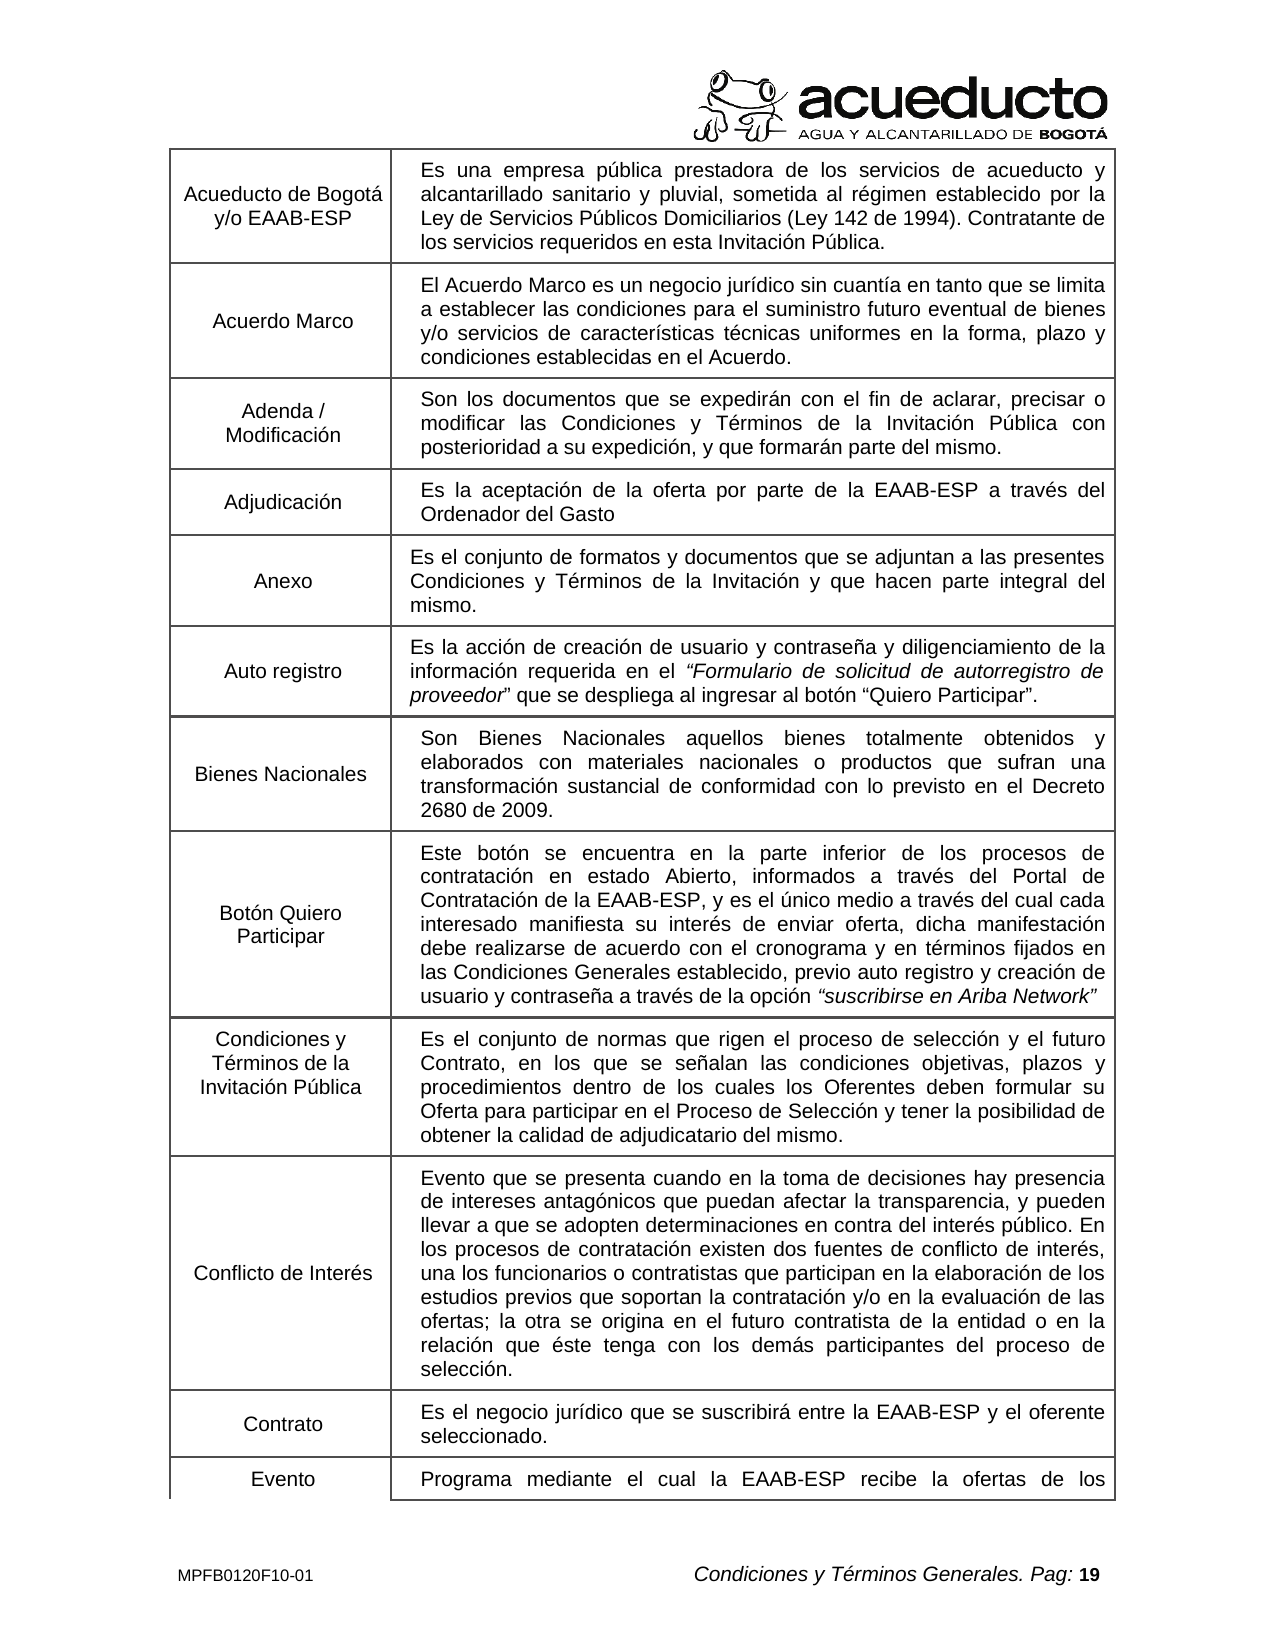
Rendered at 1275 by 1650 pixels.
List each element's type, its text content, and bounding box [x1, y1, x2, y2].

table_cell Contrato [171, 1391, 390, 1456]
table_cell Son Bienes Nacionales aquellos bienes totalmente obtenidos y elaborados con materiales nacionales o productos que sufran una transformación sustancial de conformidad con lo previsto en el Decreto 2680 de 2009. [392, 718, 1114, 830]
table_cell Condiciones y Términos de la Invitación Pública [171, 1019, 390, 1155]
table_cell El Acuerdo Marco es un negocio jurídico sin cuantía en tanto que se limita a establecer las condiciones para el suministro futuro eventual de bienes y/o servicios de características técnicas uniformes en la forma, plazo y condiciones establecidas en el Acuerdo. [392, 264, 1114, 377]
table_cell Es el conjunto de formatos y documentos que se adjuntan a las presentes Condiciones y Términos de la Invitación y que hacen parte integral del mismo. [392, 536, 1114, 625]
table_cell Conflicto de Interés [171, 1157, 390, 1389]
picture [693, 70, 1108, 142]
table_cell Es la acción de creación de usuario y contraseña y diligenciamiento de la información requerida en el “Formulario de solicitud de autorregistro de proveedor” que se despliega al ingresar al botón “Quiero Participar”. [392, 627, 1114, 715]
table_cell Es la aceptación de la oferta por parte de la EAAB-ESP a través del Ordenador del Gasto [392, 470, 1114, 534]
table_cell Adjudicación [171, 470, 390, 534]
table_cell Bienes Nacionales [171, 718, 390, 830]
table_cell Evento [171, 1458, 390, 1499]
table_cell Acueducto de Bogotá y/o EAAB-ESP [171, 150, 390, 262]
table_cell Son los documentos que se expedirán con el fin de aclarar, precisar o modificar las Condiciones y Términos de la Invitación Pública con posterioridad a su expedición, y que formarán parte del mismo. [392, 379, 1114, 467]
table_cell Botón Quiero Participar [171, 832, 390, 1016]
table_cell Es una empresa pública prestadora de los servicios de acueducto y alcantarillado sanitario y pluvial, sometida al régimen establecido por la Ley de Servicios Públicos Domiciliarios (Ley 142 de 1994). Contratante de los servicios requeridos en esta Invitación Pública. [392, 150, 1114, 262]
table_cell Anexo [171, 536, 390, 625]
table_cell Evento que se presenta cuando en la toma de decisiones hay presencia de intereses antagónicos que puedan afectar la transparencia, y pueden llevar a que se adopten determinaciones en contra del interés público. En los procesos de contratación existen dos fuentes de conflicto de interés, una los funcionarios o contratistas que participan en la elaboración de los estudios previos que soportan la contratación y/o en la evaluación de las ofertas; la otra se origina en el futuro contratista de la entidad o en la relación que éste tenga con los demás participantes del proceso de selección. [392, 1157, 1114, 1389]
table_cell Es el negocio jurídico que se suscribirá entre la EAAB-ESP y el oferente seleccionado. [392, 1391, 1114, 1456]
table_cell Auto registro [171, 627, 390, 715]
table_cell Acuerdo Marco [171, 264, 390, 377]
table_cell Adenda / Modificación [171, 379, 390, 467]
table_cell Es el conjunto de normas que rigen el proceso de selección y el futuro Contrato, en los que se señalan las condiciones objetivas, plazos y procedimientos dentro de los cuales los Oferentes deben formular su Oferta para participar en el Proceso de Selección y tener la posibilidad de obtener la calidad de adjudicatario del mismo. [392, 1019, 1114, 1155]
table_cell Este botón se encuentra en la parte inferior de los procesos de contratación en estado Abierto, informados a través del Portal de Contratación de la EAAB-ESP, y es el único medio a través del cual cada interesado manifiesta su interés de enviar oferta, dicha manifestación debe realizarse de acuerdo con el cronograma y en términos fijados en las Condiciones Generales establecido, previo auto registro y creación de usuario y contraseña a través de la opción “suscribirse en Ariba Network” [392, 832, 1114, 1016]
